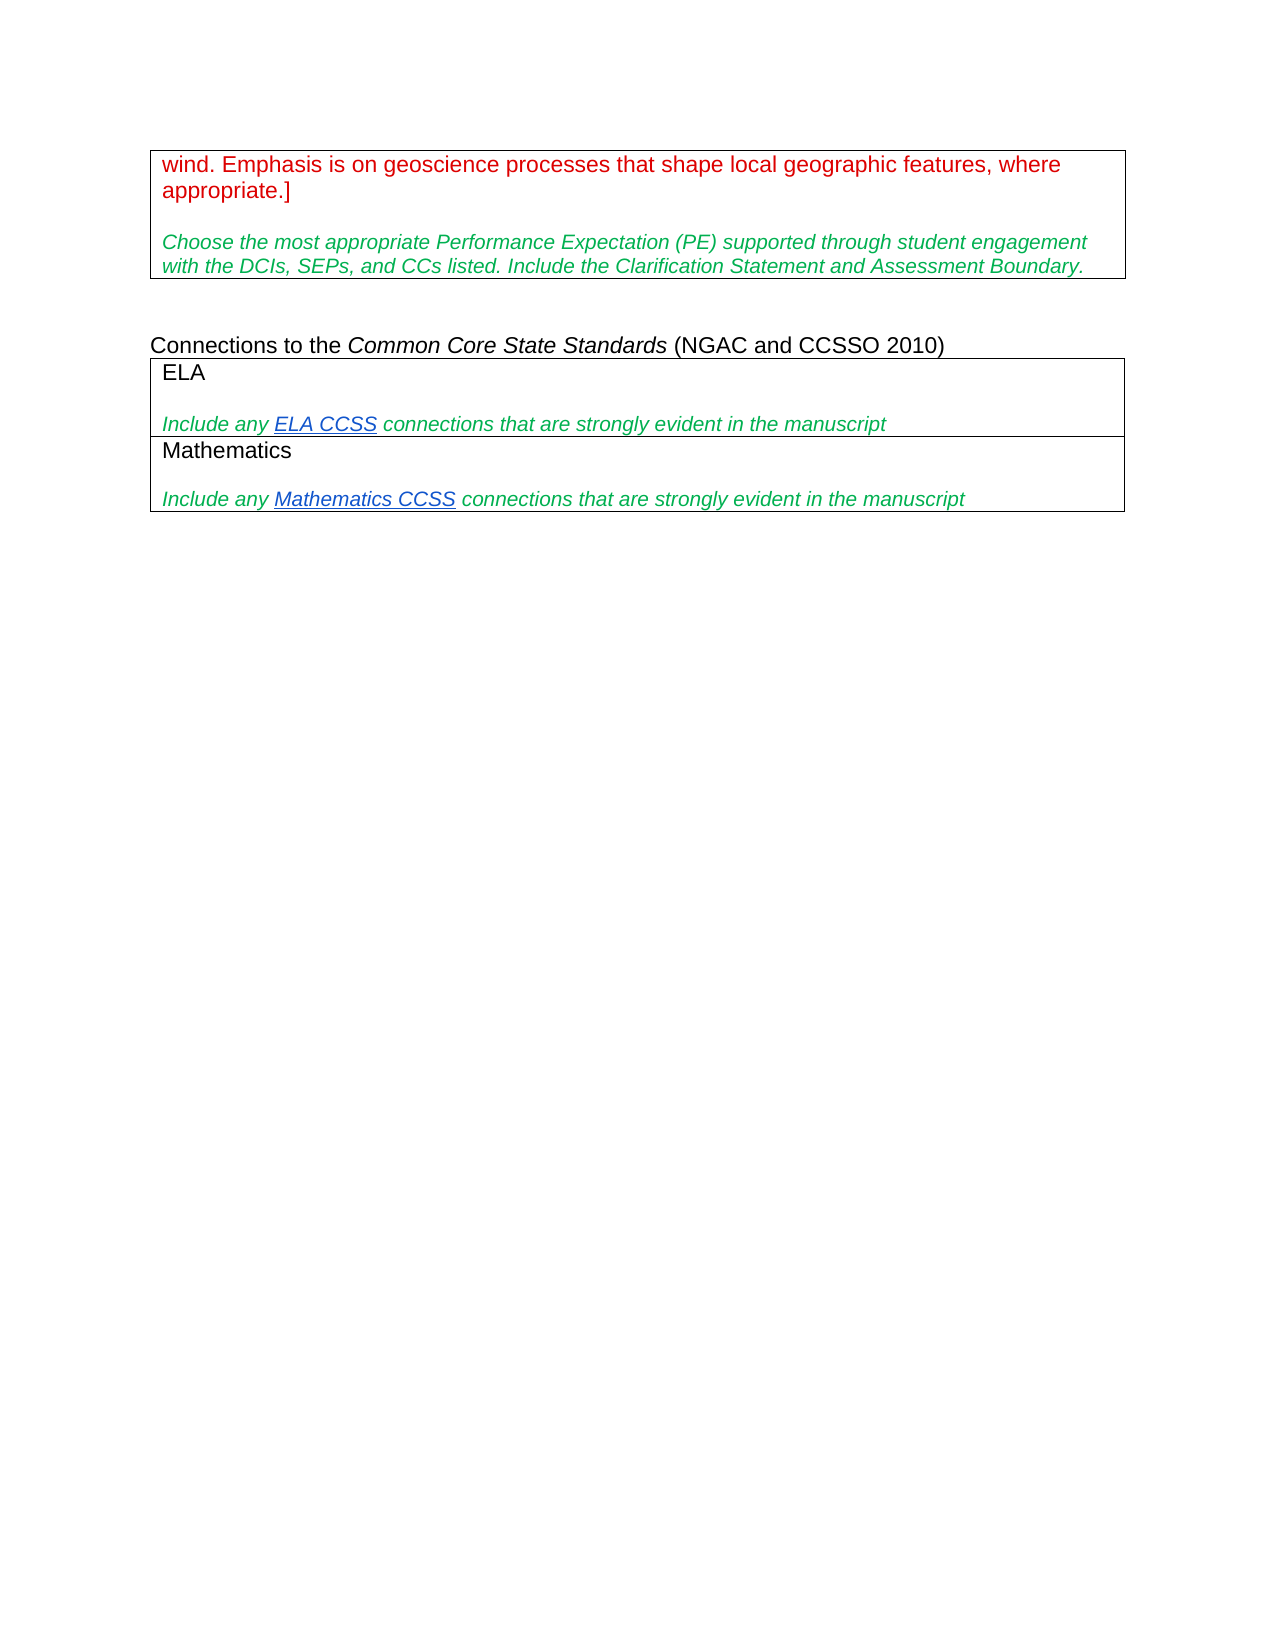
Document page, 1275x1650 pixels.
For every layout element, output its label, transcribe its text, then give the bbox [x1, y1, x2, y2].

text Connections to the Common Core State Standards (NGAC and CCSSO 2010) [150, 332, 1125, 358]
table_header ELA Include any ELA CCSS connections that are strongly evident in the manuscript [151, 359, 1124, 436]
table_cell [151, 151, 1125, 278]
table_cell Mathematics Include any Mathematics CCSS connections that are strongly evident in the manuscript [151, 437, 1124, 511]
